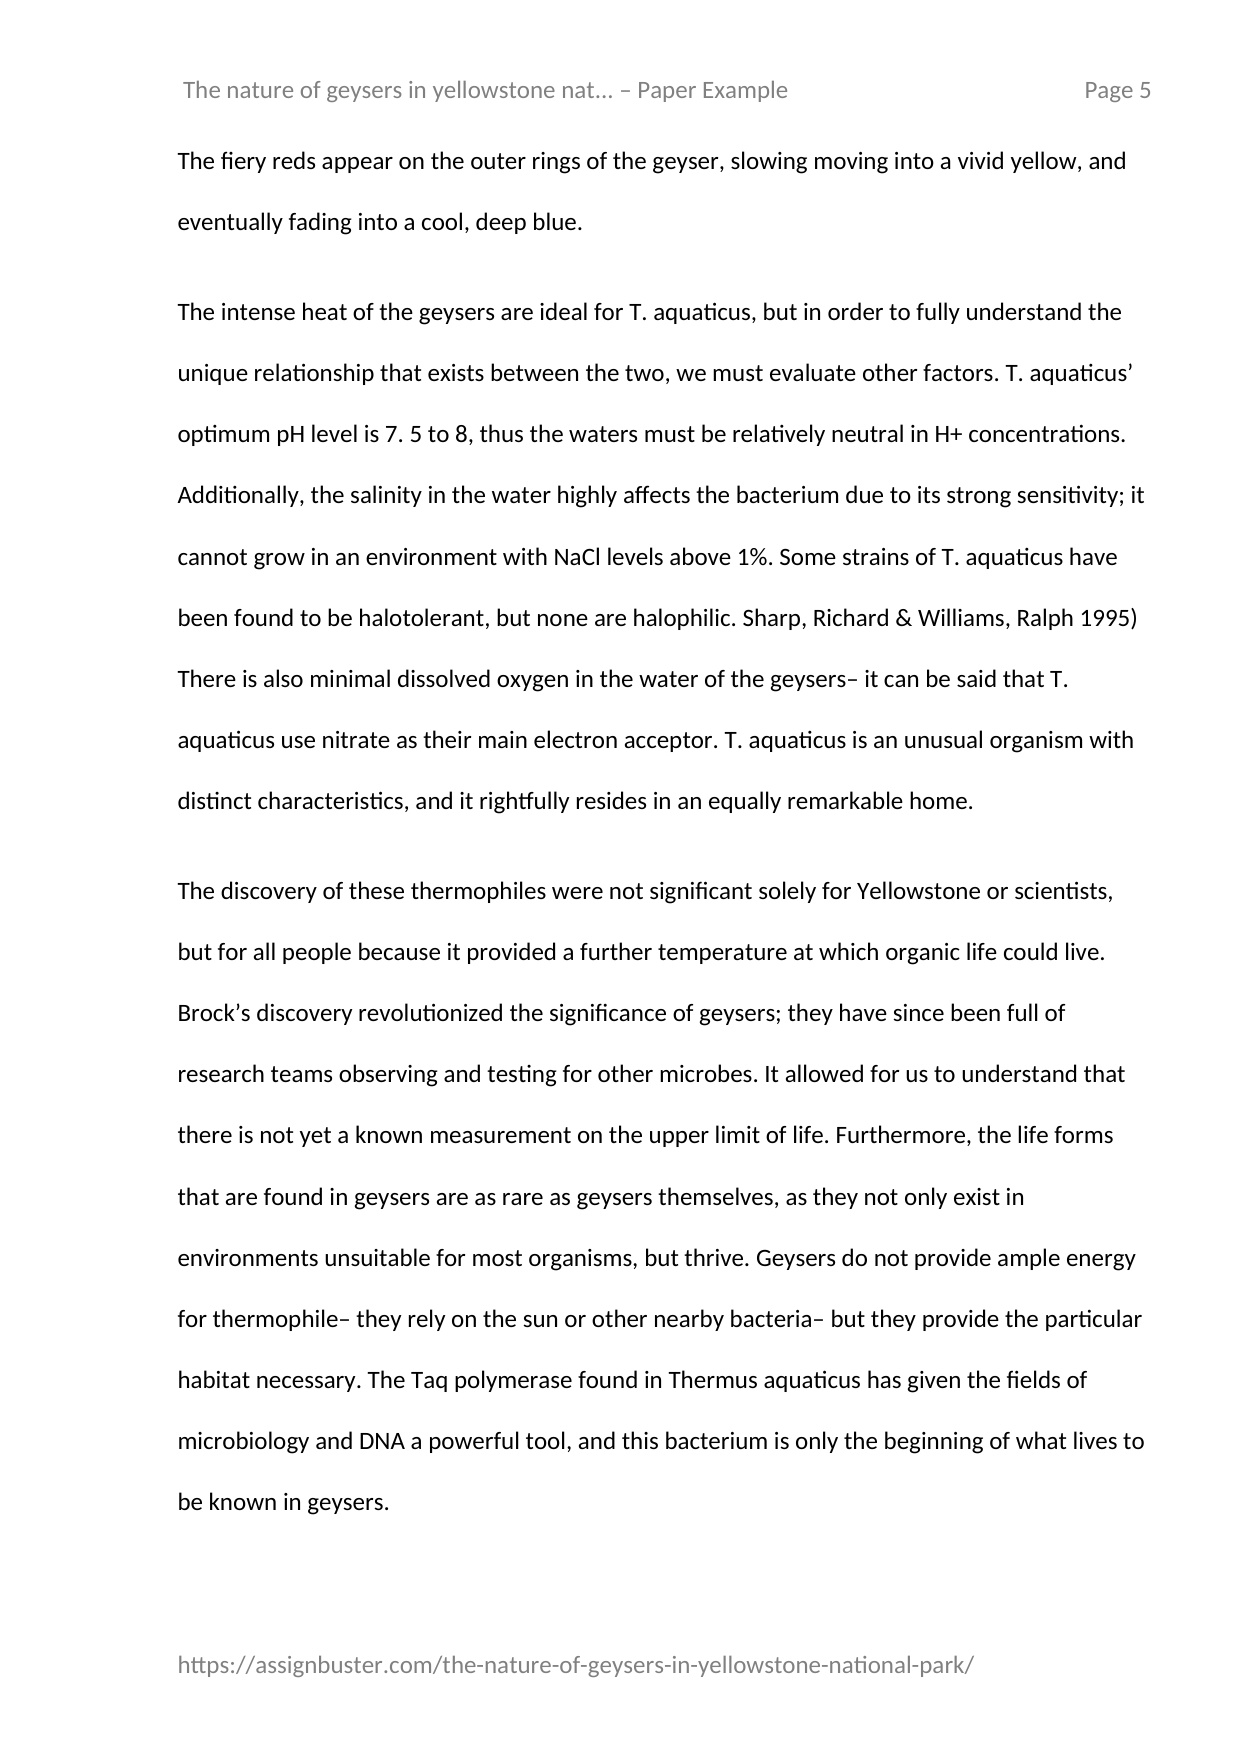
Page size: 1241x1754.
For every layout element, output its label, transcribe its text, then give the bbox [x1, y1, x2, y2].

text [177, 145, 1152, 237]
text The discovery of these thermophiles were not significant solely for Yellowstone or scientists, but for all people because it provided a further temperature at which organic life could live. Brock’s discovery revolutionized the significance of geysers; they have since been full of research teams observing and testing for other microbes. It allowed for us to understand that there is not yet a known measurement on the upper limit of life. Furthermore, the life forms that are found in geysers are as rare as geysers themselves, as they not only exist in environments unsuitable for most organisms, but thrive. Geysers do not provide ample energy for thermophile– they rely on the sun or other nearby bacteria– but they provide the particular habitat necessary. The Taq polymerase found in Thermus aquaticus has given the fields of microbiology and DNA a powerful tool, and this bacterium is only the beginning of what lives to be known in geysers. [177, 875, 1152, 1516]
text The intense heat of the geysers are ideal for T. aquaticus, but in order to fully understand the unique relationship that exists between the two, we must evaluate other factors. T. aquaticus’ optimum pH level is 7. 5 to 8, thus the waters must be relatively neutral in H+ concentrations. Additionally, the salinity in the water highly affects the bacterium due to its strong sensitivity; it cannot grow in an environment with NaCl levels above 1%. Some strains of T. aquaticus have been found to be halotolerant, but none are halophilic. Sharp, Richard & Williams, Ralph 1995) There is also minimal dissolved oxygen in the water of the geysers– it can be said that T. aquaticus use nitrate as their main electron acceptor. T. aquaticus is an unusual organism with distinct characteristics, and it rightfully resides in an equally remarkable home. [177, 297, 1152, 815]
